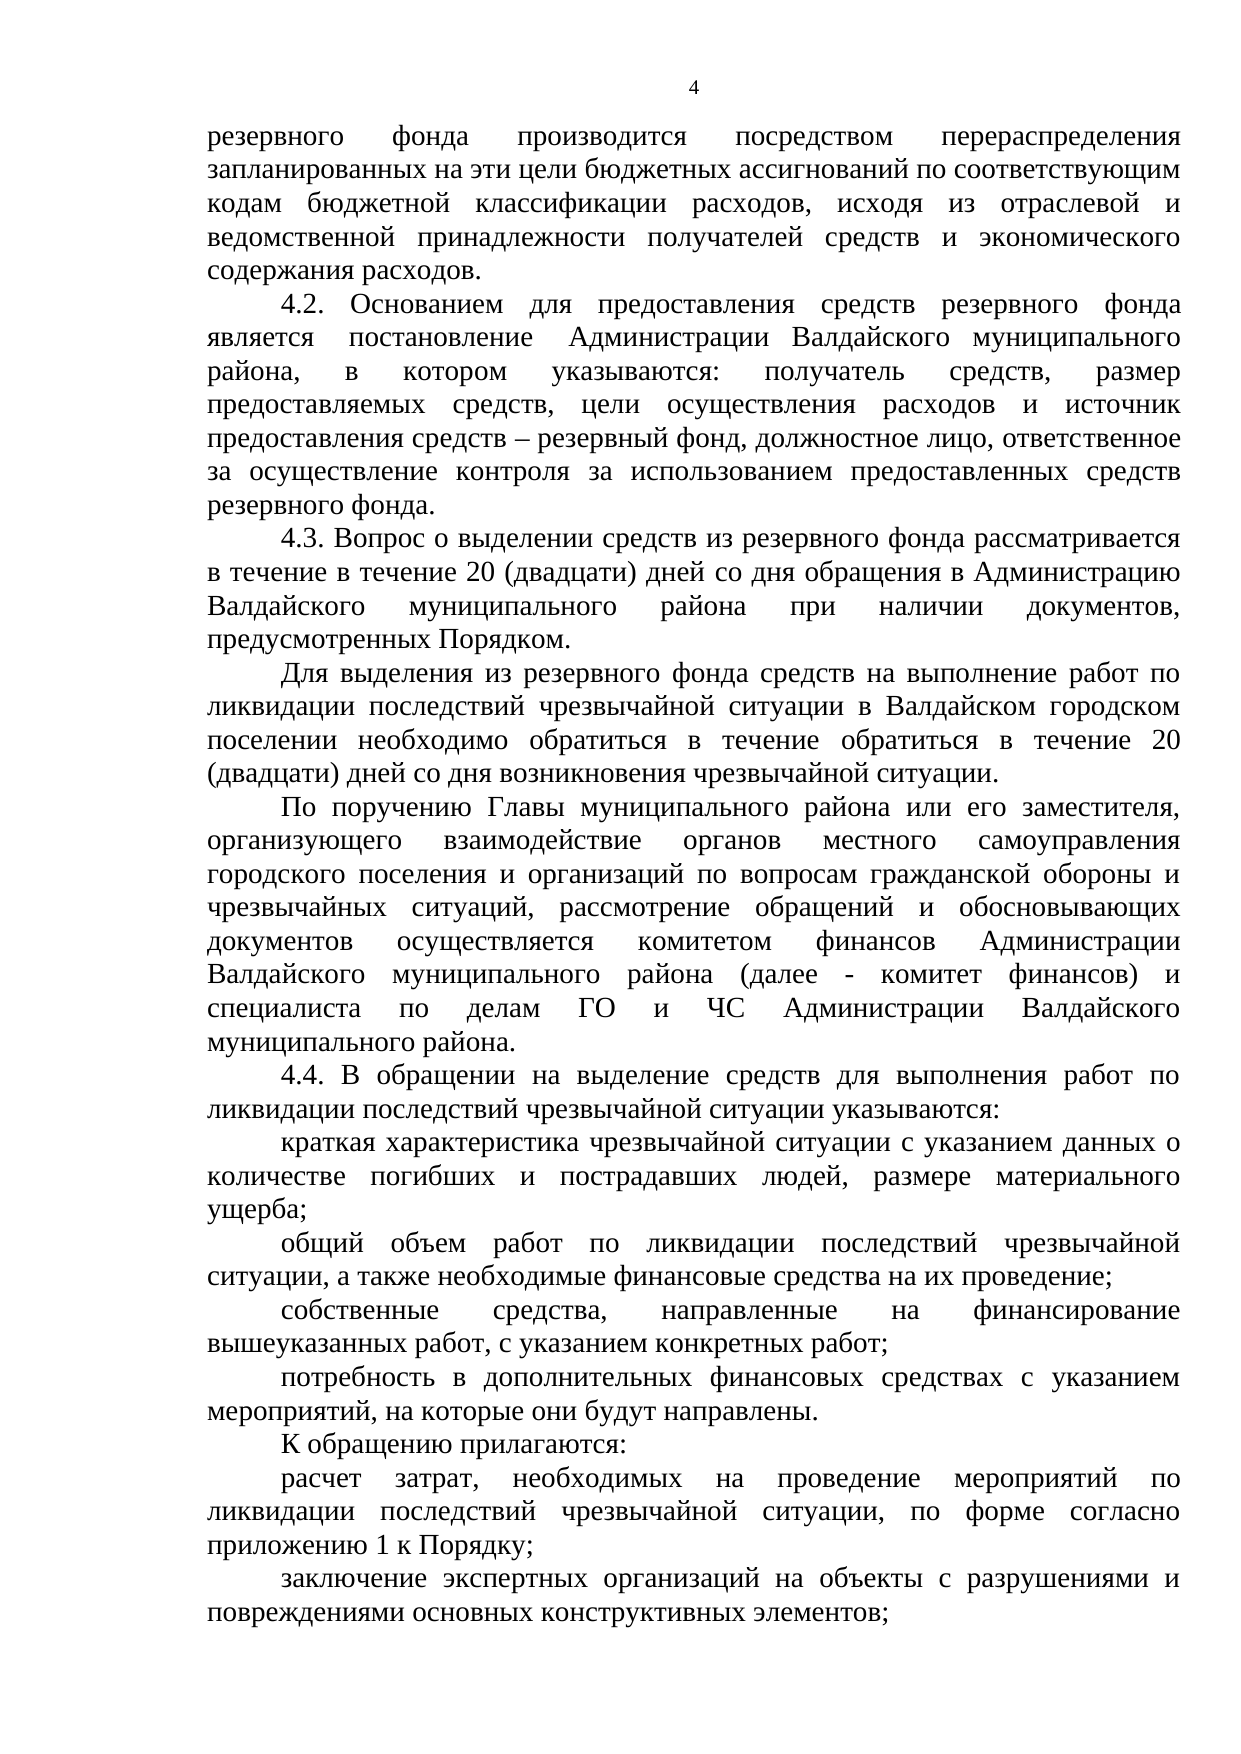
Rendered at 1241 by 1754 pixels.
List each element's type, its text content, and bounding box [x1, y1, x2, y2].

text потребность в дополнительных финансовых средствах с указанием мероприятий, на которые они будут направлены. [207, 1359, 1181, 1426]
text 4.3. Вопрос о выделении средств из резервного фонда рассматривается в течение в течение 20 (двадцати) дней со дня обращения в Администрацию Валдайского муниципального района при наличии документов, предусмотренных Порядком. [207, 521, 1181, 655]
text расчет затрат, необходимых на проведение мероприятий по ликвидации последствий чрезвычайной ситуации, по форме согласно приложению 1 к Порядку; [207, 1460, 1181, 1560]
text заключение экспертных организаций на объекты с разрушениями и повреждениями основных конструктивных элементов; [207, 1560, 1181, 1627]
text Для выделения из резервного фонда средств на выполнение работ по ликвидации последствий чрезвычайной ситуации в Валдайском городском поселении необходимо обратиться в течение обратиться в течение 20 (двадцати) дней со дня возникновения чрезвычайной ситуации. [207, 655, 1181, 789]
subtitle 4.2. Основанием для предоставления средств резервного фонда является постановление Администрации Валдайского муниципального района, в котором указываются: получатель средств, размер предоставляемых средств, цели осуществления расходов и источник предоставления средств – резервный фонд, должностное лицо, ответственное за осуществление контроля за использованием предоставленных средств резервного фонда. [207, 286, 1181, 521]
text общий объем работ по ликвидации последствий чрезвычайной ситуации, а также необходимые финансовые средства на их проведение; [207, 1225, 1181, 1292]
text К обращению прилагаются: [207, 1426, 1181, 1460]
text краткая характеристика чрезвычайной ситуации с указанием данных о количестве погибших и пострадавших людей, размере материального ущерба; [207, 1124, 1181, 1225]
text собственные средства, направленные на финансирование вышеуказанных работ, с указанием конкретных работ; [207, 1292, 1181, 1359]
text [207, 118, 1181, 286]
text По поручению Главы муниципального района или его заместителя, организующего взаимодействие органов местного самоуправления городского поселения и организаций по вопросам гражданской обороны и чрезвычайных ситуаций, рассмотрение обращений и обосновывающих документов осуществляется комитетом финансов Администрации Валдайского муниципального района (далее - комитет финансов) и специалиста по делам ГО и ЧС Администрации Валдайского муниципального района. [207, 789, 1181, 1057]
text 4.4. В обращении на выделение средств для выполнения работ по ликвидации последствий чрезвычайной ситуации указываются: [207, 1057, 1181, 1124]
